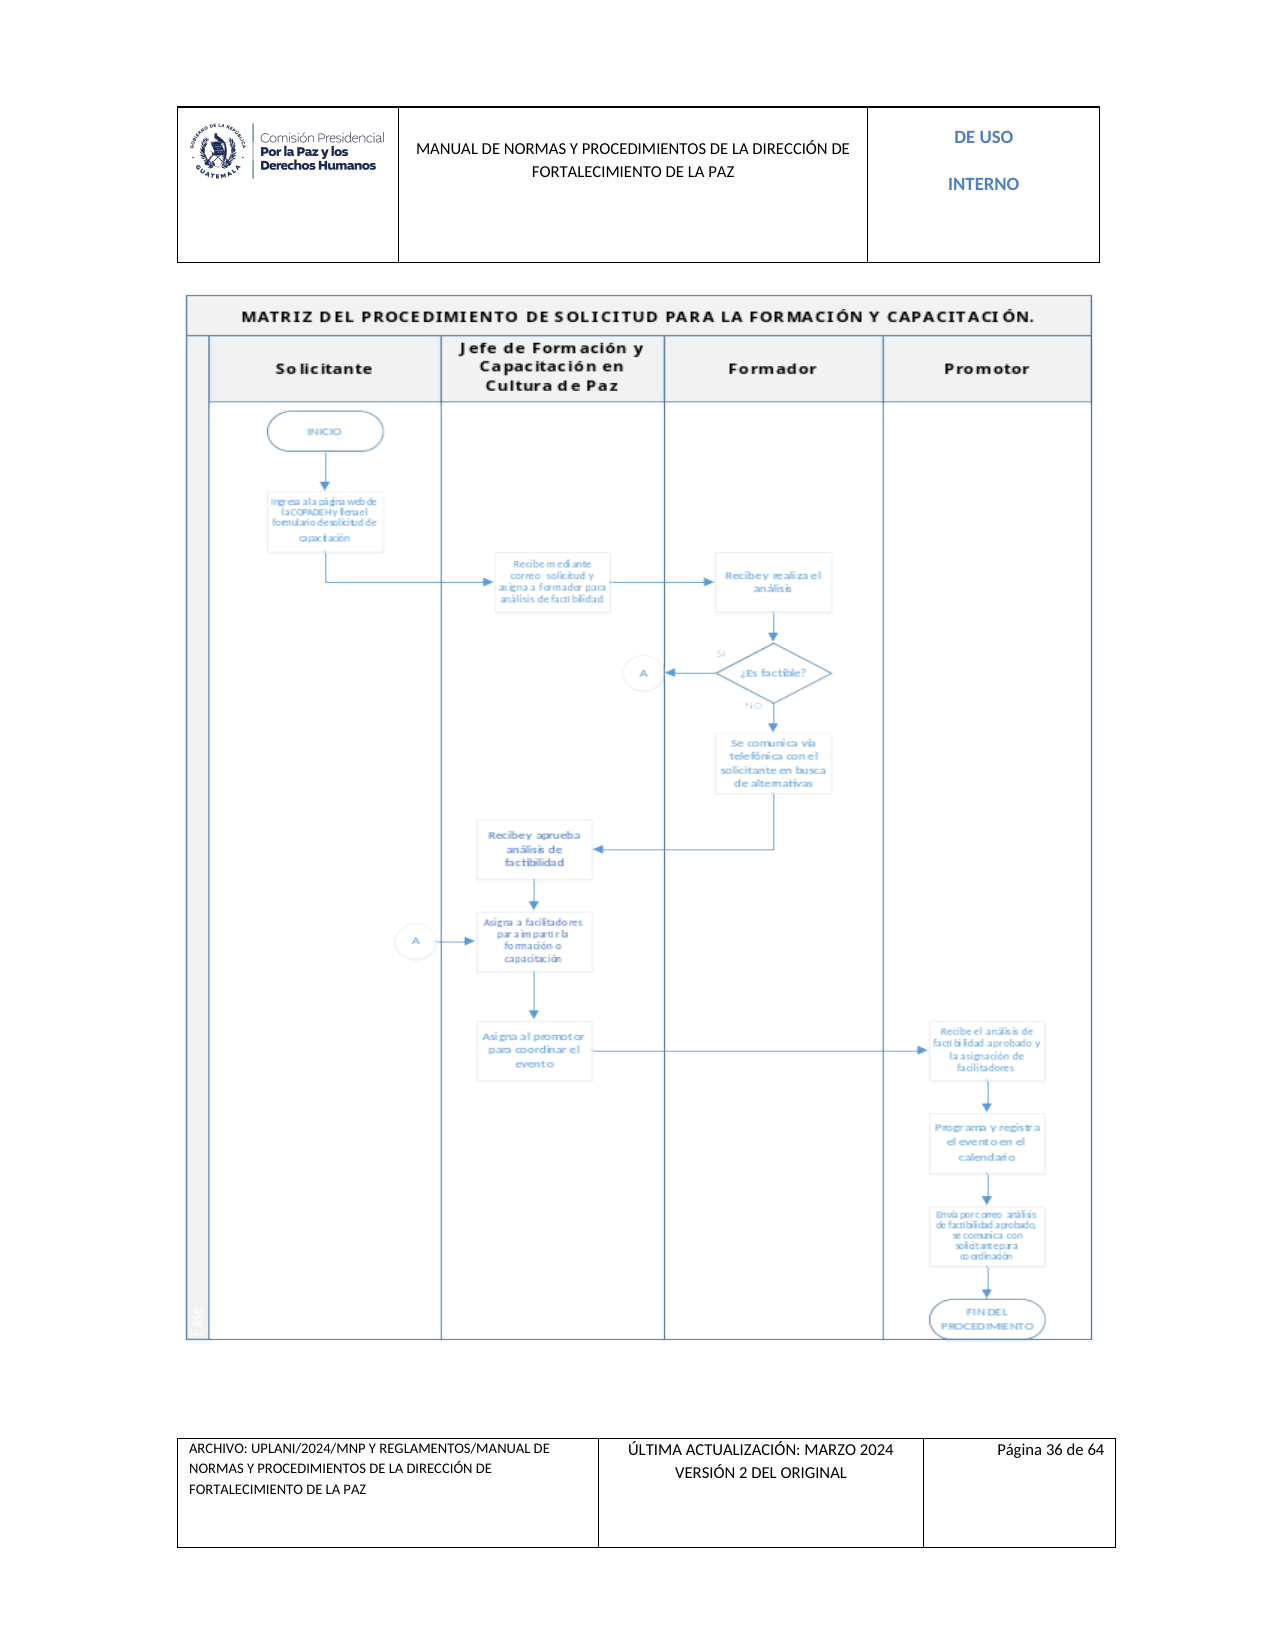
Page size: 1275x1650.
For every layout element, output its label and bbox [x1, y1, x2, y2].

picture [183, 114, 390, 188]
